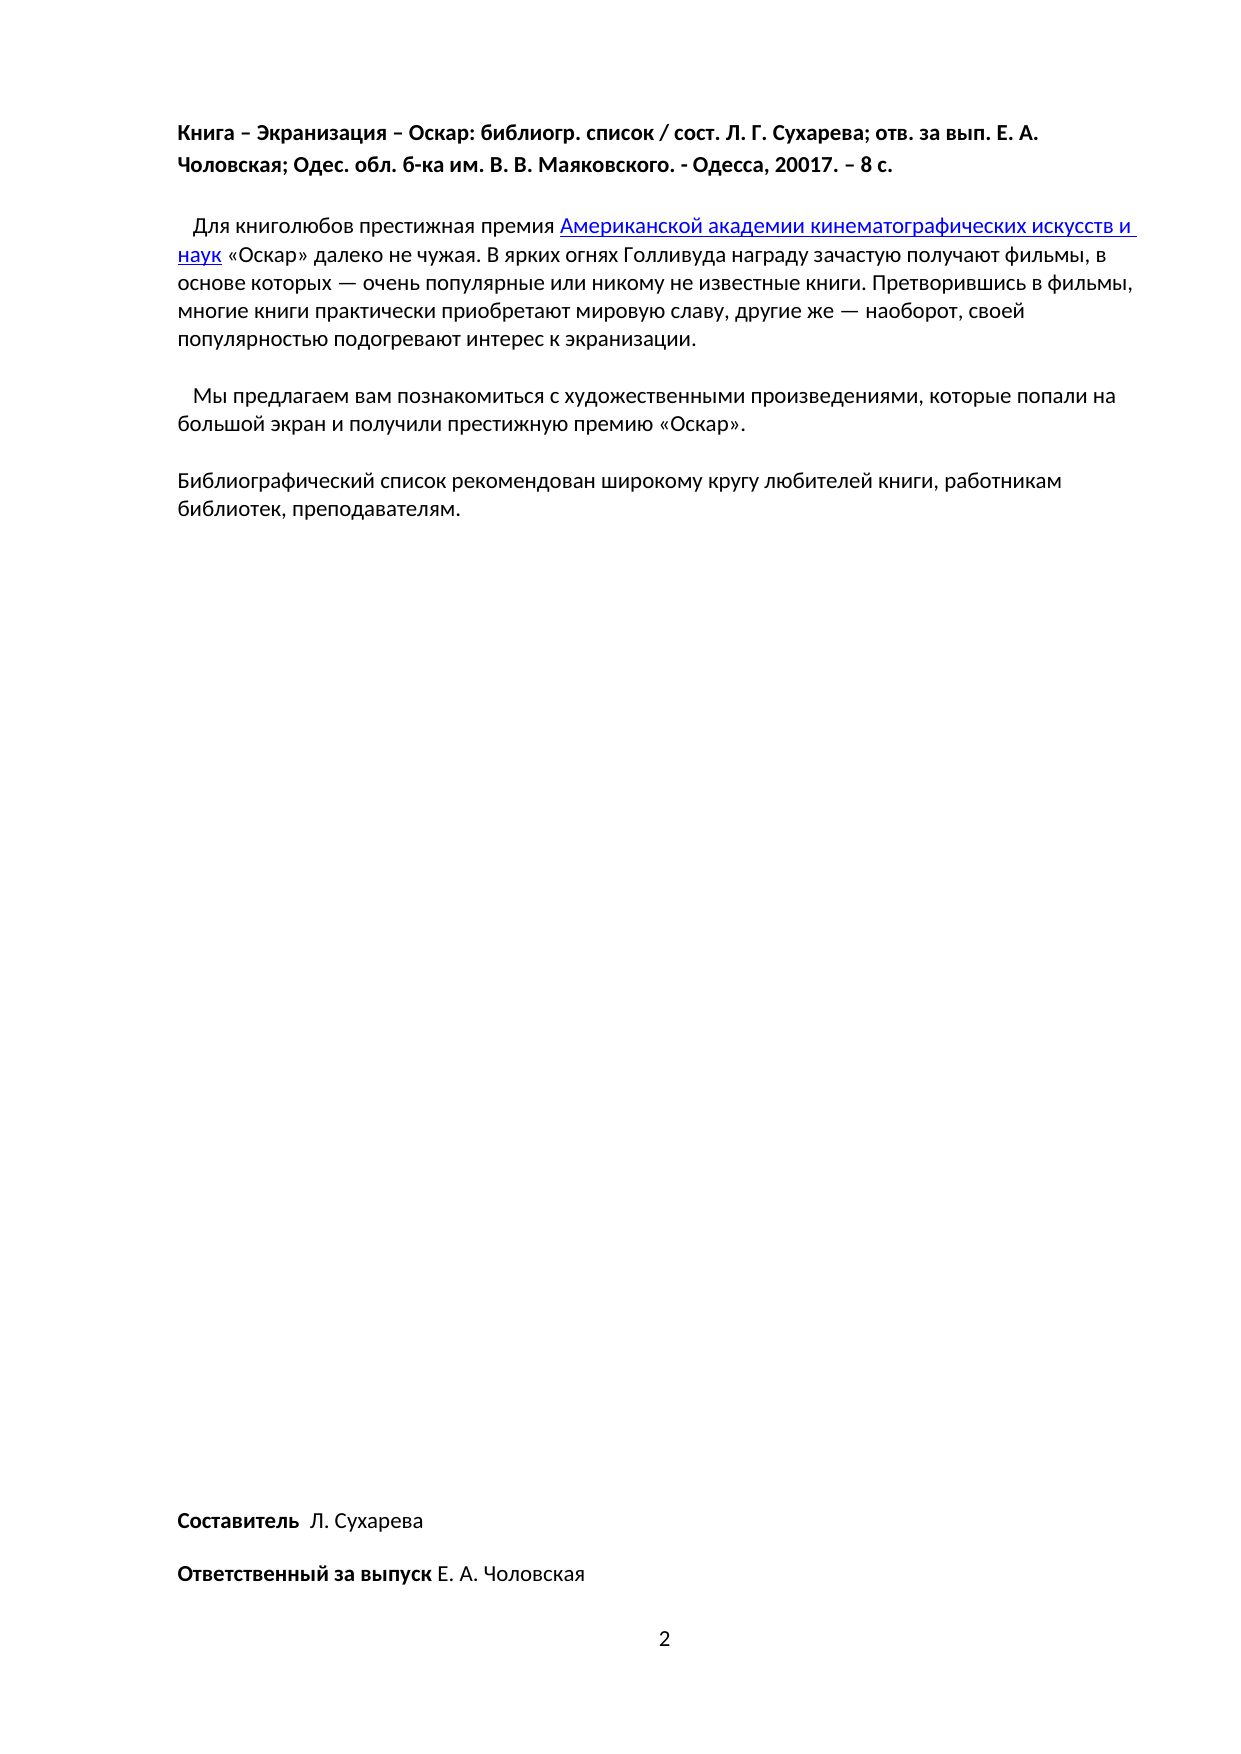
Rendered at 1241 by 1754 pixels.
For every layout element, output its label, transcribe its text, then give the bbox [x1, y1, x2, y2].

text Составитель Л. Сухарева [177, 1506, 1152, 1534]
text Книга – Экранизация – Оскар: библиогр. список / сост. Л. Г. Сухарева; отв. за вып. Е. А. Чоловская; Одес. обл. б-ка им. В. В. Маяковского. - Одесса, 20017. – 8 с. [177, 118, 1152, 178]
text Для книголюбов престижная премия Американской академии кинематографических искусств и наук «Оскар» далеко не чужая. В ярких огнях Голливуда награду зачастую получают фильмы, в основе которых — очень популярные или никому не известные книги. Претворившись в фильмы, многие книги практически приобретают мировую славу, другие же — наоборот, своей популярностью подогревают интерес к экранизации. [177, 212, 1152, 352]
text Ответственный за выпуск Е. А. Чоловская [177, 1559, 1152, 1587]
text Библиографический список рекомендован широкому кругу любителей книги, работникам библиотек, преподавателям. [177, 466, 1152, 522]
text Мы предлагаем вам познакомиться с художественными произведениями, которые попали на большой экран и получили престижную премию «Оскар». [177, 381, 1152, 437]
